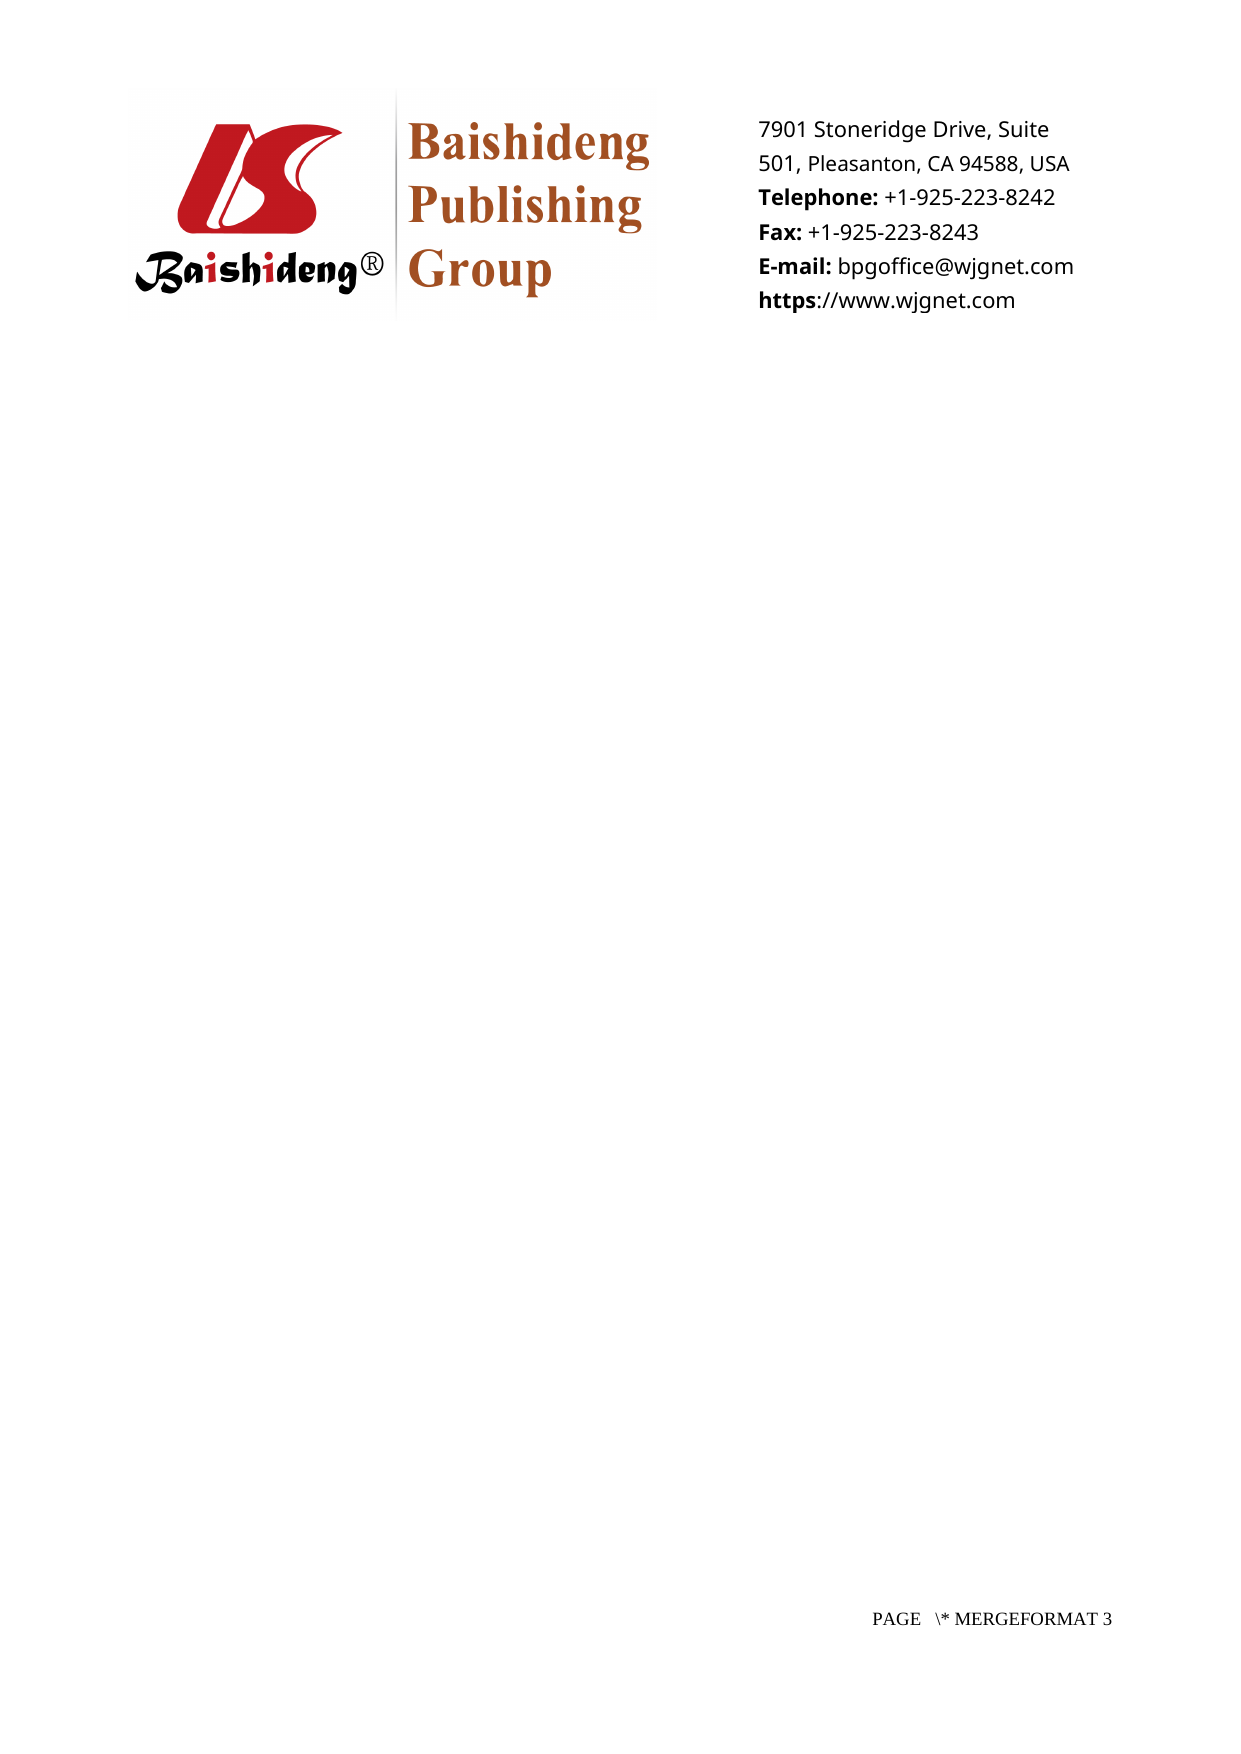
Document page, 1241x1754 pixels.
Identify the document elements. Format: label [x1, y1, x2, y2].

picture [128, 88, 658, 321]
